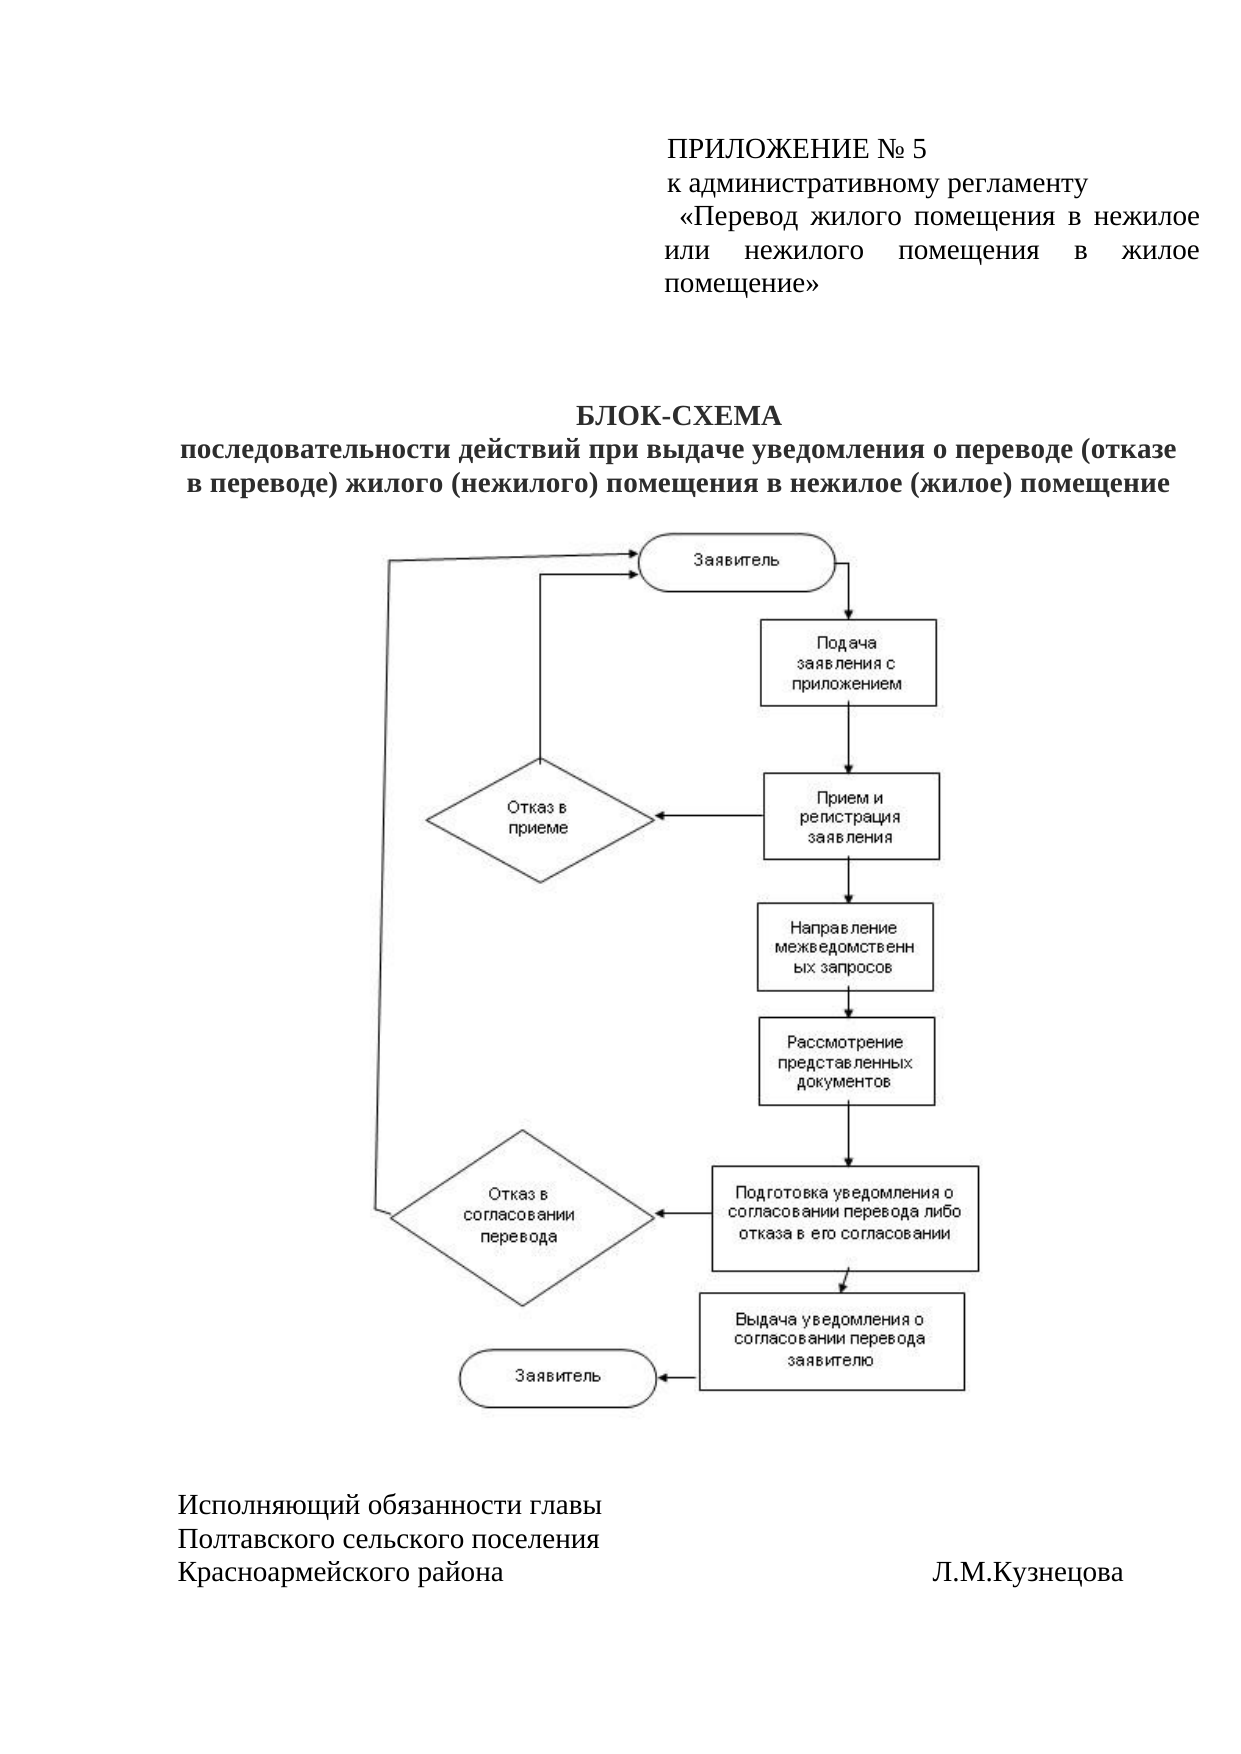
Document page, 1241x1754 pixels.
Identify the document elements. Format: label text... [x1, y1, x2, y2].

text БЛОК-СХЕМА последовательности действий при выдаче уведомления о переводе (отказе в переводе) жилого (нежилого) помещения в нежилое (жилое) помещение [177, 398, 1181, 531]
text ПРИЛОЖЕНИЕ № 5 [664, 131, 1200, 165]
text Полтавского сельского поселения [177, 1521, 1181, 1554]
picture [369, 531, 989, 1421]
text Красноармейского района Л.М.Кузнецова [177, 1554, 1181, 1588]
text «Перевод жилого помещения в нежилое или нежилого помещения в жилое помещение» [664, 198, 1200, 299]
text к административному регламенту [664, 165, 1200, 198]
text Исполняющий обязанности главы [177, 1487, 1181, 1521]
